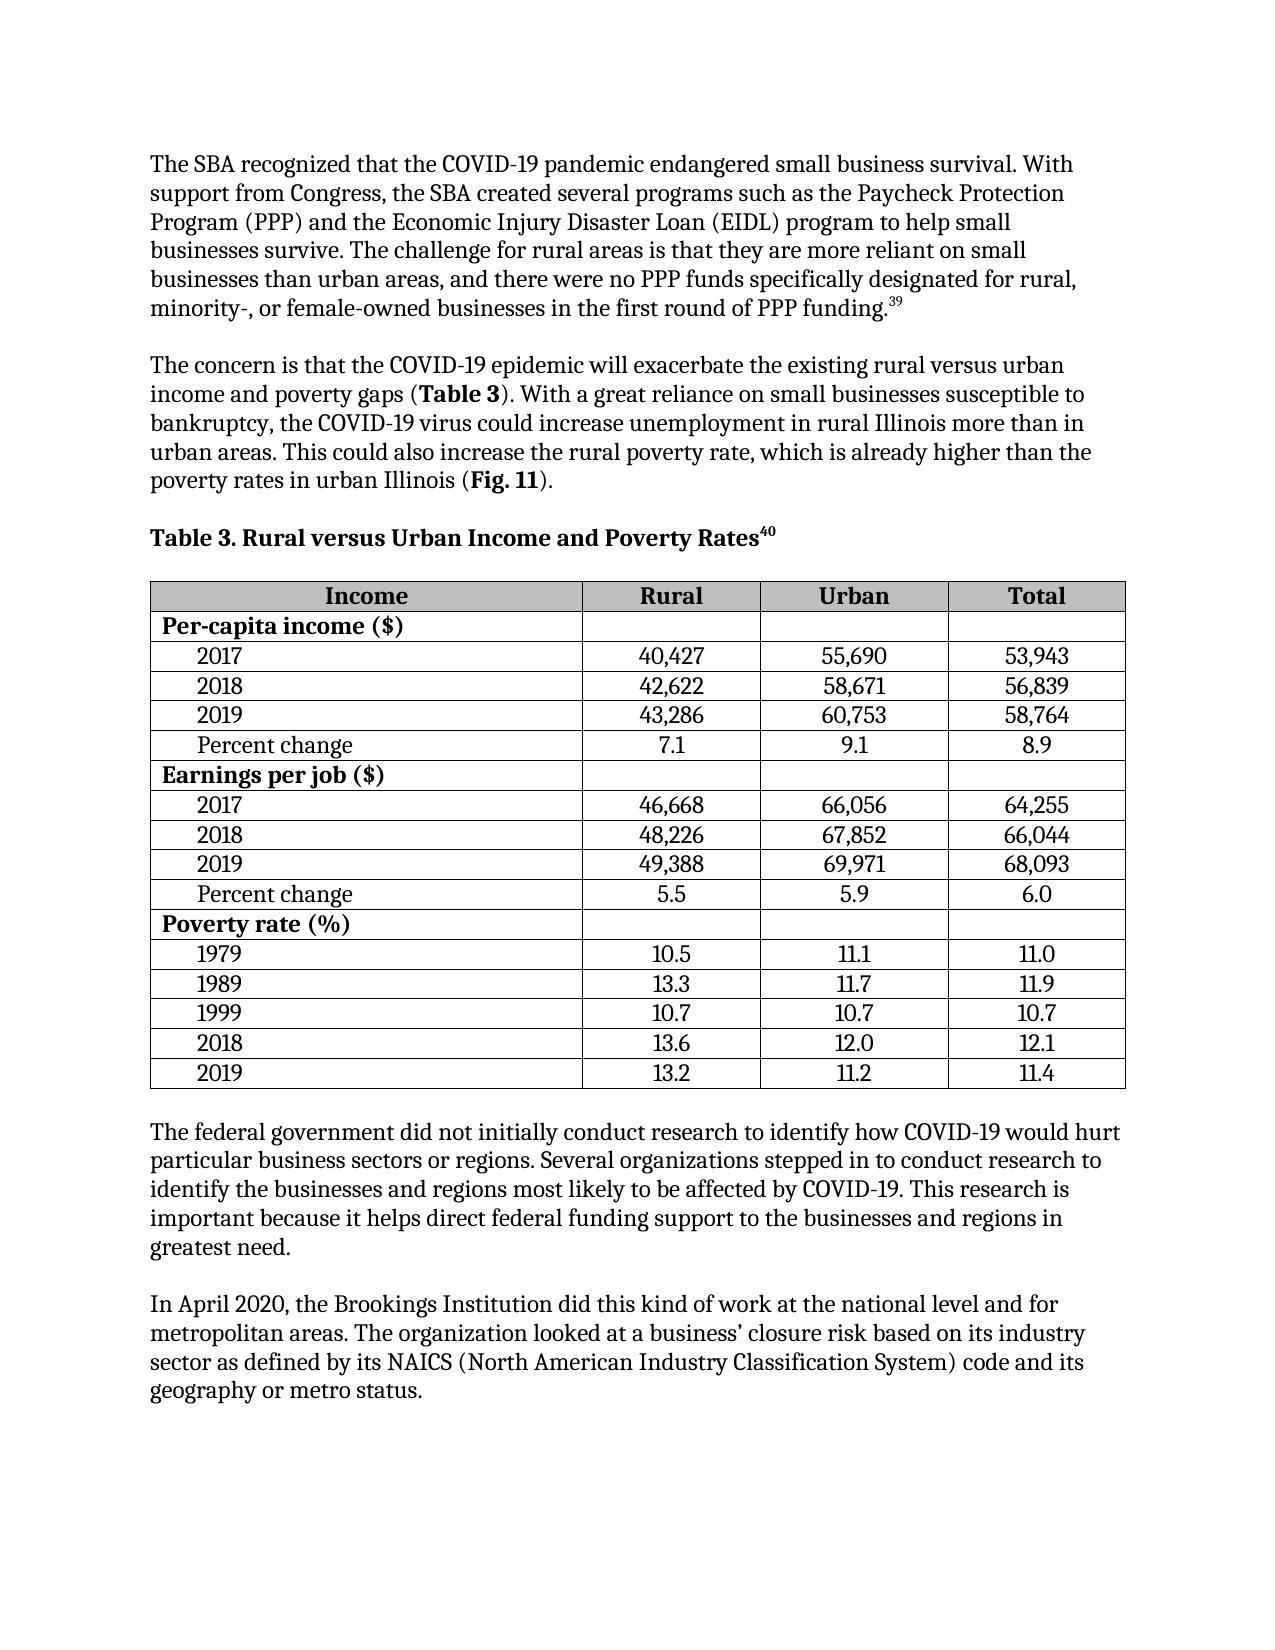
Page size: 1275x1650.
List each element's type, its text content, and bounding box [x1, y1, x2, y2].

table_cell 2019 [151, 1059, 582, 1088]
text Table 3. Rural versus Urban Income and Poverty Rates [150, 524, 1125, 552]
table_cell 40,427 [583, 642, 760, 671]
table_cell 13.3 [583, 970, 760, 998]
table_cell Per-capita income ($) [151, 612, 582, 641]
table_cell 42,622 [583, 672, 760, 700]
table_cell [761, 910, 948, 939]
table_cell 12.0 [761, 1029, 948, 1058]
table_cell 58,764 [949, 701, 1125, 730]
table_cell 13.6 [583, 1029, 760, 1058]
table_cell [949, 612, 1125, 641]
table_cell 11.1 [761, 940, 948, 968]
table_cell 10.7 [761, 999, 948, 1028]
table_cell 67,852 [761, 821, 948, 849]
table_cell [583, 761, 760, 790]
table_cell 43,286 [583, 701, 760, 730]
table_cell 2017 [151, 642, 582, 671]
table_header Rural [583, 582, 760, 611]
table_cell 9.1 [761, 731, 948, 760]
table_cell 48,226 [583, 821, 760, 849]
table_cell 49,388 [583, 850, 760, 879]
table_cell 66,056 [761, 791, 948, 819]
table_cell 2018 [151, 1029, 582, 1058]
table_cell 12.1 [949, 1029, 1125, 1058]
table_cell [949, 910, 1125, 939]
table_cell 60,753 [761, 701, 948, 730]
table_cell 13.2 [583, 1059, 760, 1088]
table_header Income [151, 582, 582, 611]
table_cell 1979 [151, 940, 582, 968]
table_header Total [949, 582, 1125, 611]
text The federal government did not initially conduct research to identify how COVID-19 would hurt particular business sectors or regions. Several organizations stepped in to conduct research to identify the businesses and regions most likely to be affected by COVID-19. This research is important because it helps direct federal funding support to the businesses and regions in greatest need. [150, 1117, 1125, 1261]
table_cell 68,093 [949, 850, 1125, 879]
table_cell 55,690 [761, 642, 948, 671]
table_cell Earnings per job ($) [151, 761, 582, 790]
table_header Urban [761, 582, 948, 611]
table_cell 5.9 [761, 880, 948, 909]
table_cell 56,839 [949, 672, 1125, 700]
table_cell 8.9 [949, 731, 1125, 760]
table_cell 66,044 [949, 821, 1125, 849]
text In April 2020, the Brookings Institution did this kind of work at the national level and for metropolitan areas. The organization looked at a business’ closure risk based on its industry sector as defined by its NAICS (North American Industry Classification System) code and its geography or metro status. [150, 1290, 1125, 1405]
table_cell 46,668 [583, 791, 760, 819]
table_cell 5.5 [583, 880, 760, 909]
table_cell 69,971 [761, 850, 948, 879]
table_cell 10.7 [583, 999, 760, 1028]
table_cell 1999 [151, 999, 582, 1028]
table_cell 10.7 [949, 999, 1125, 1028]
table_cell 11.4 [949, 1059, 1125, 1088]
table_cell 2019 [151, 850, 582, 879]
table_cell 11.9 [949, 970, 1125, 998]
text The concern is that the COVID-19 epidemic will exacerbate the existing rural versus urban income and poverty gaps (Table 3). With a great reliance on small businesses susceptible to bankruptcy, the COVID-19 virus could increase unemployment in rural Illinois more than in urban areas. This could also increase the rural poverty rate, which is already higher than the poverty rates in urban Illinois (Fig. 11). [150, 351, 1125, 495]
table_cell 6.0 [949, 880, 1125, 909]
table_cell 11.0 [949, 940, 1125, 968]
table_cell 2018 [151, 821, 582, 849]
table_cell [583, 910, 760, 939]
table_cell 11.7 [761, 970, 948, 998]
table_cell 64,255 [949, 791, 1125, 819]
table_cell [761, 761, 948, 790]
table_cell 11.2 [761, 1059, 948, 1088]
table_cell [761, 612, 948, 641]
text The SBA recognized that the COVID-19 pandemic endangered small business survival. With support from Congress, the SBA created several programs such as the Paycheck Protection Program (PPP) and the Economic Injury Disaster Loan (EIDL) program to help small businesses survive. The challenge for rural areas is that they are more reliant on small businesses than urban areas, and there were no PPP funds specifically designated for rural, minority-, or female-owned businesses in the first round of PPP funding. [150, 150, 1125, 322]
table_cell 10.5 [583, 940, 760, 968]
table_cell Poverty rate (%) [151, 910, 582, 939]
table_cell 7.1 [583, 731, 760, 760]
table_cell 2017 [151, 791, 582, 819]
table_cell [583, 612, 760, 641]
table_cell 1989 [151, 970, 582, 998]
table_cell 2019 [151, 701, 582, 730]
table_cell Percent change [151, 731, 582, 760]
table_cell 2018 [151, 672, 582, 700]
table_cell 53,943 [949, 642, 1125, 671]
table_cell Percent change [151, 880, 582, 909]
table_cell [949, 761, 1125, 790]
table_cell 58,671 [761, 672, 948, 700]
